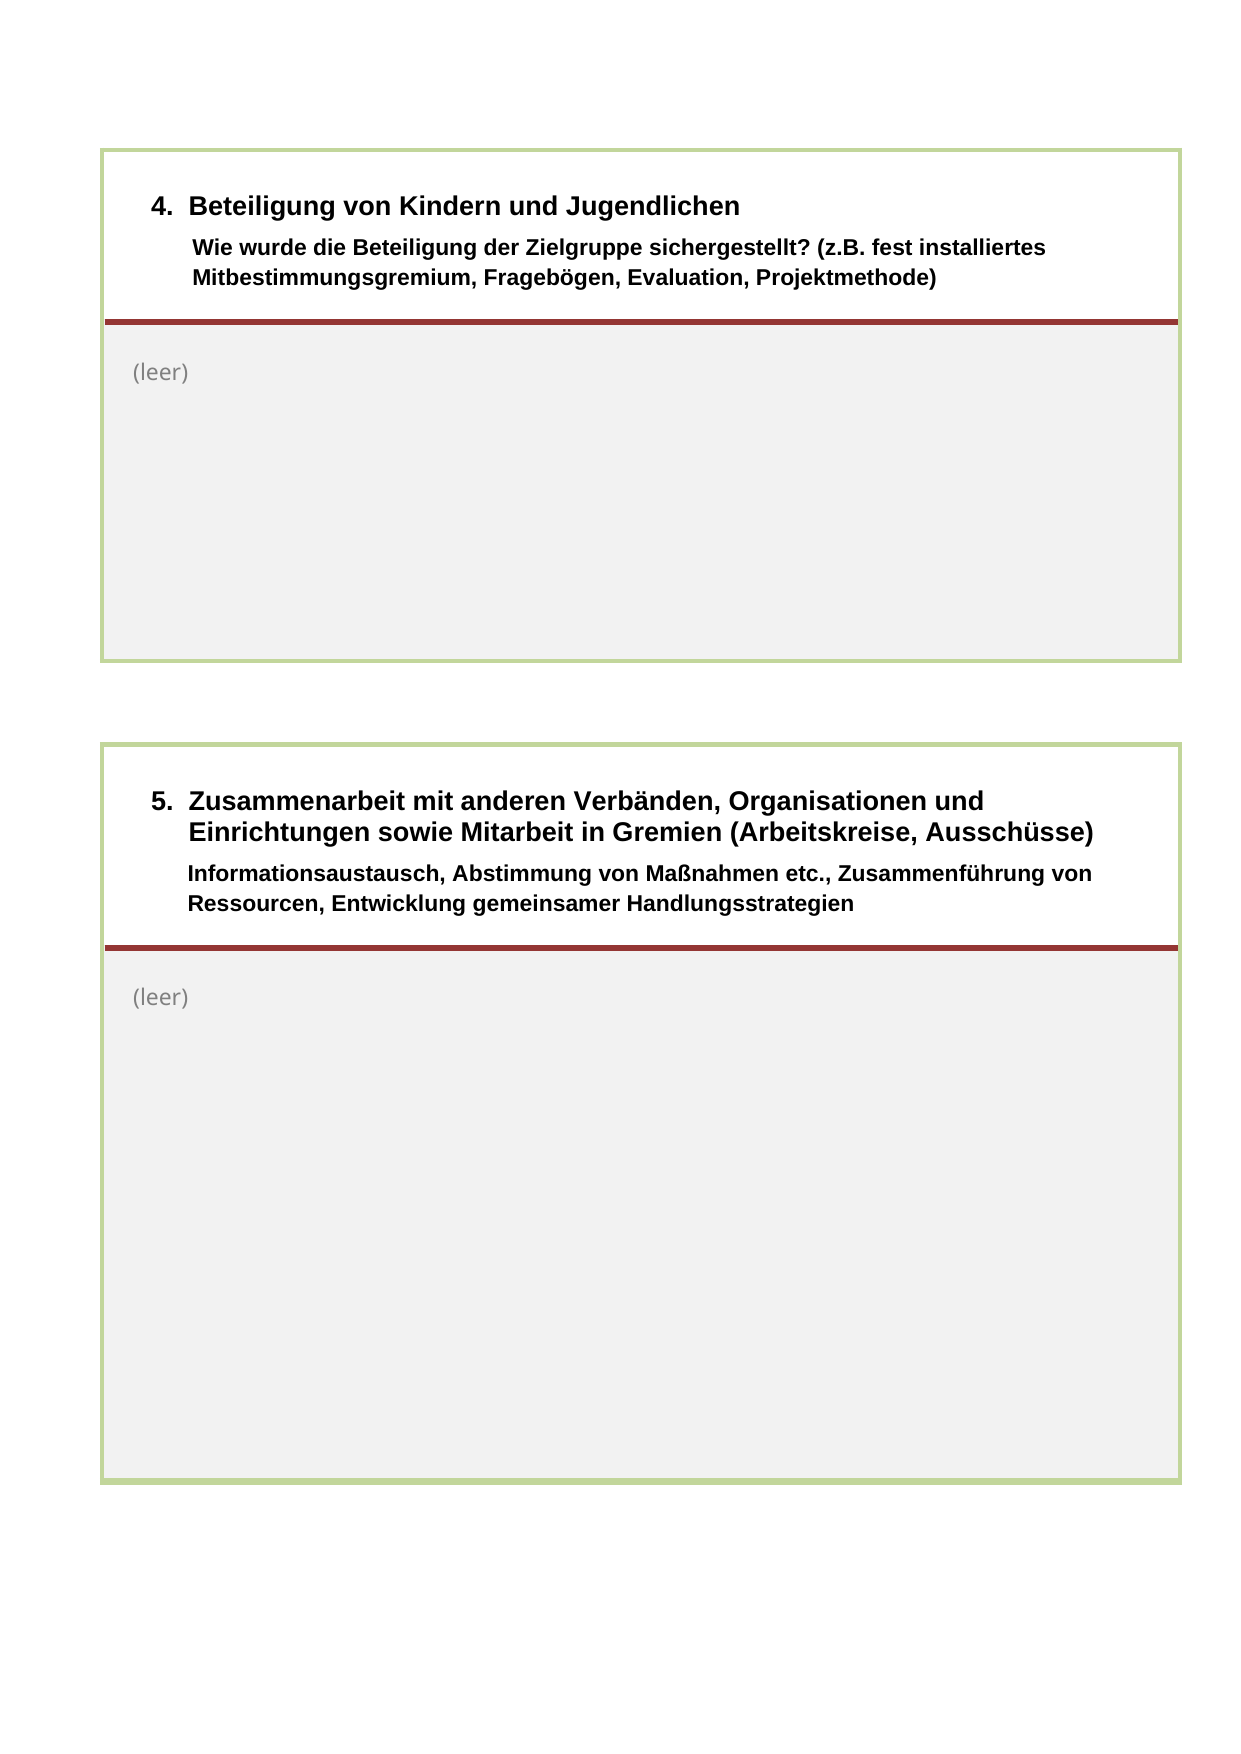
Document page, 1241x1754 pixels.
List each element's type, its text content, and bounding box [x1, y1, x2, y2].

table_cell [104, 320, 1178, 659]
table_header Zusammenarbeit mit anderen Verbänden, Organisationen und Einrichtungen sowie Mitarbeit in Gremien (Arbeitskreise, Ausschüsse) Informationsaustausch, Abstimmung von Maßnahmen etc., Zusammenführung von Ressourcen, Entwicklung gemeinsamer Handlungsstrategien [104, 747, 1178, 945]
table_cell [104, 946, 1178, 1478]
table_header Beteiligung von Kindern und Jugendlichen Wie wurde die Beteiligung der Zielgruppe sichergestellt? (z.B. fest installiertes Mitbestimmungsgremium, Fragebögen, Evaluation, Projektmethode) [104, 152, 1178, 319]
